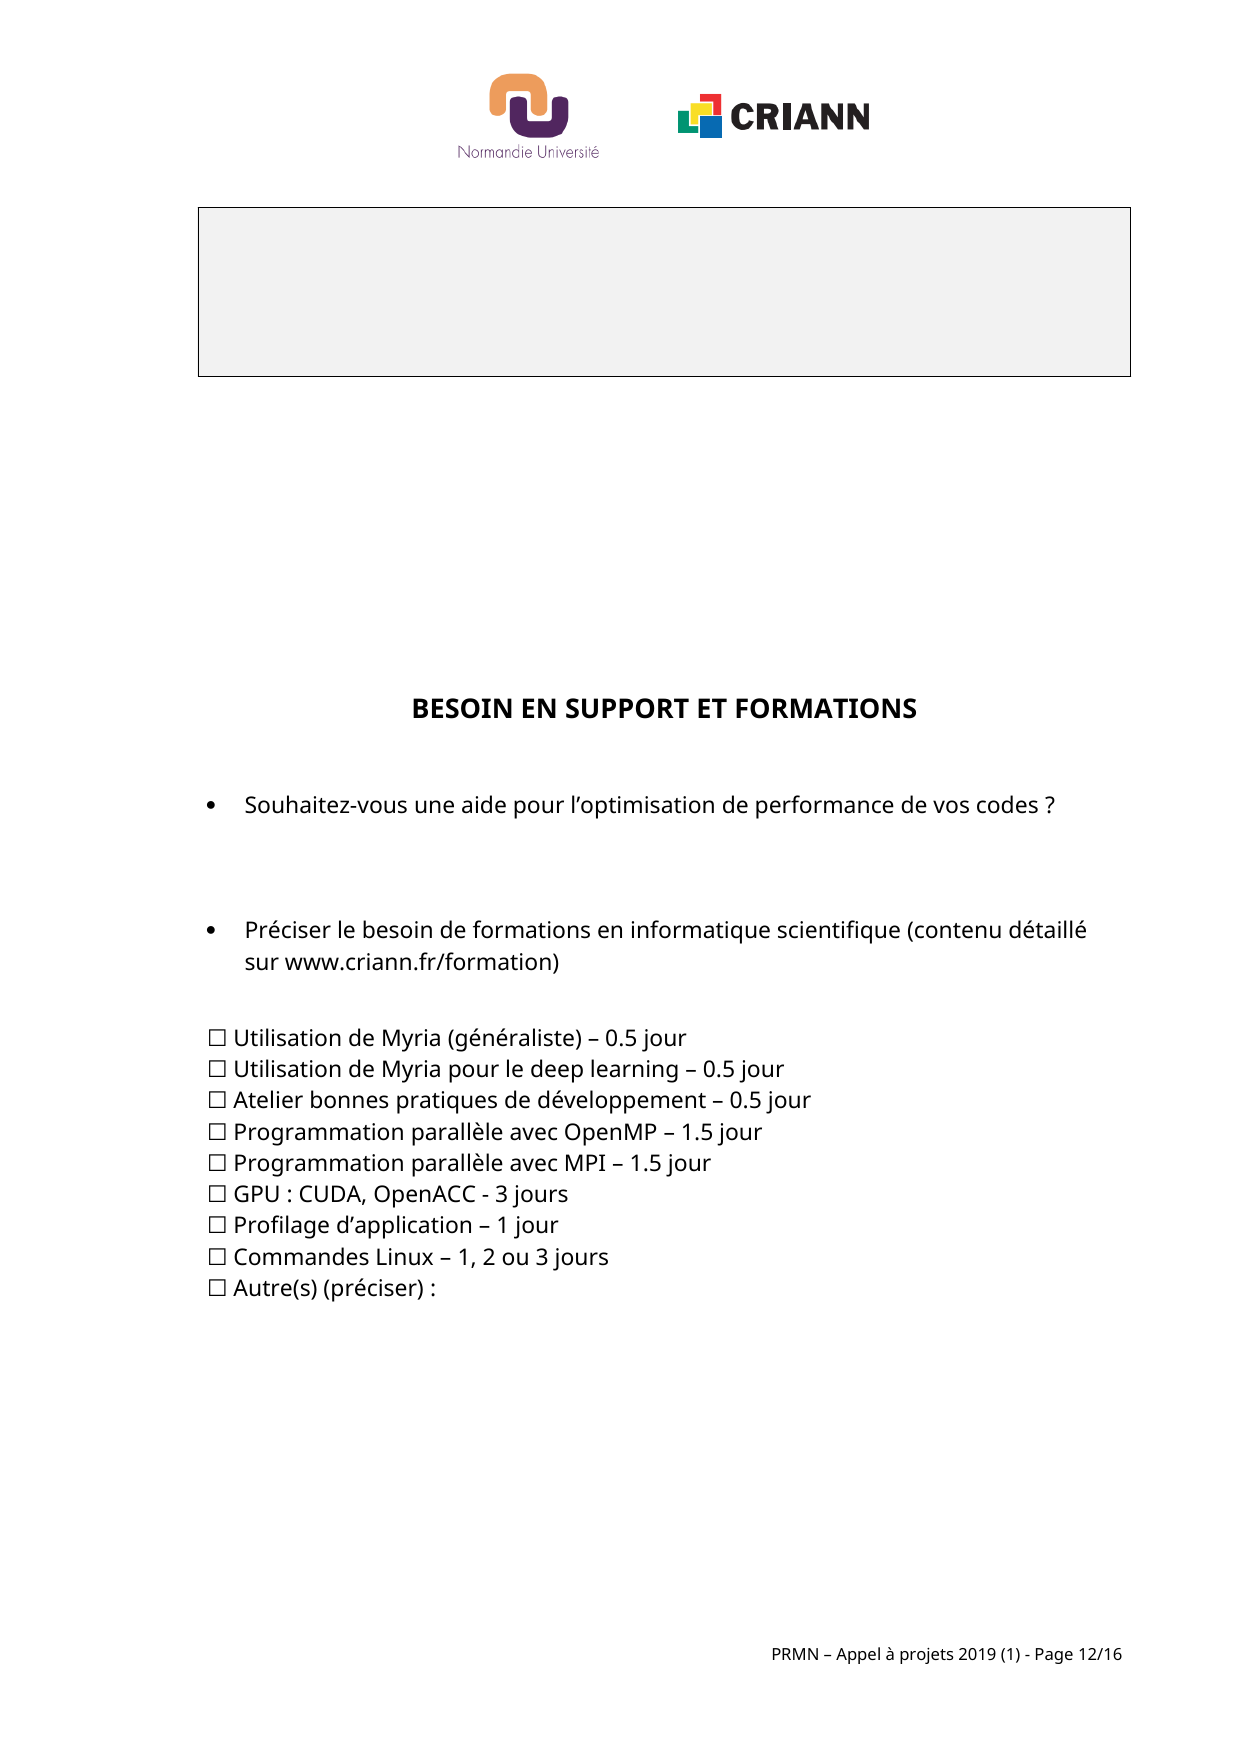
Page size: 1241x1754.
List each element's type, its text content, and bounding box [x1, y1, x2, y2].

text ☐ Utilisation de Myria pour le deep learning – 0.5 jour [207, 1053, 1122, 1084]
text ☐ Profilage d’application – 1 jour [207, 1209, 1122, 1241]
text ☐ Programmation parallèle avec MPI – 1.5 jour [207, 1147, 1122, 1178]
list Préciser le besoin de formations en informatique scientifique (contenu détaillé sur www.criann.fr/formation) [207, 914, 1122, 977]
text BESOIN EN SUPPORT ET FORMATIONS [207, 690, 1122, 727]
text ☐ Commandes Linux – 1, 2 ou 3 jours [207, 1241, 1122, 1272]
text ☐ Atelier bonnes pratiques de développement – 0.5 jour [207, 1084, 1122, 1116]
text ☐ Programmation parallèle avec OpenMP – 1.5 jour [207, 1116, 1122, 1147]
text ☐ GPU : CUDA, OpenACC - 3 jours [207, 1178, 1122, 1209]
text ☐ Utilisation de Myria (généraliste) – 0.5 jour [207, 1022, 1122, 1053]
list Souhaitez-vous une aide pour l’optimisation de performance de vos codes ? [207, 789, 1122, 820]
text ☐ Autre(s) (préciser) : [207, 1272, 1122, 1303]
